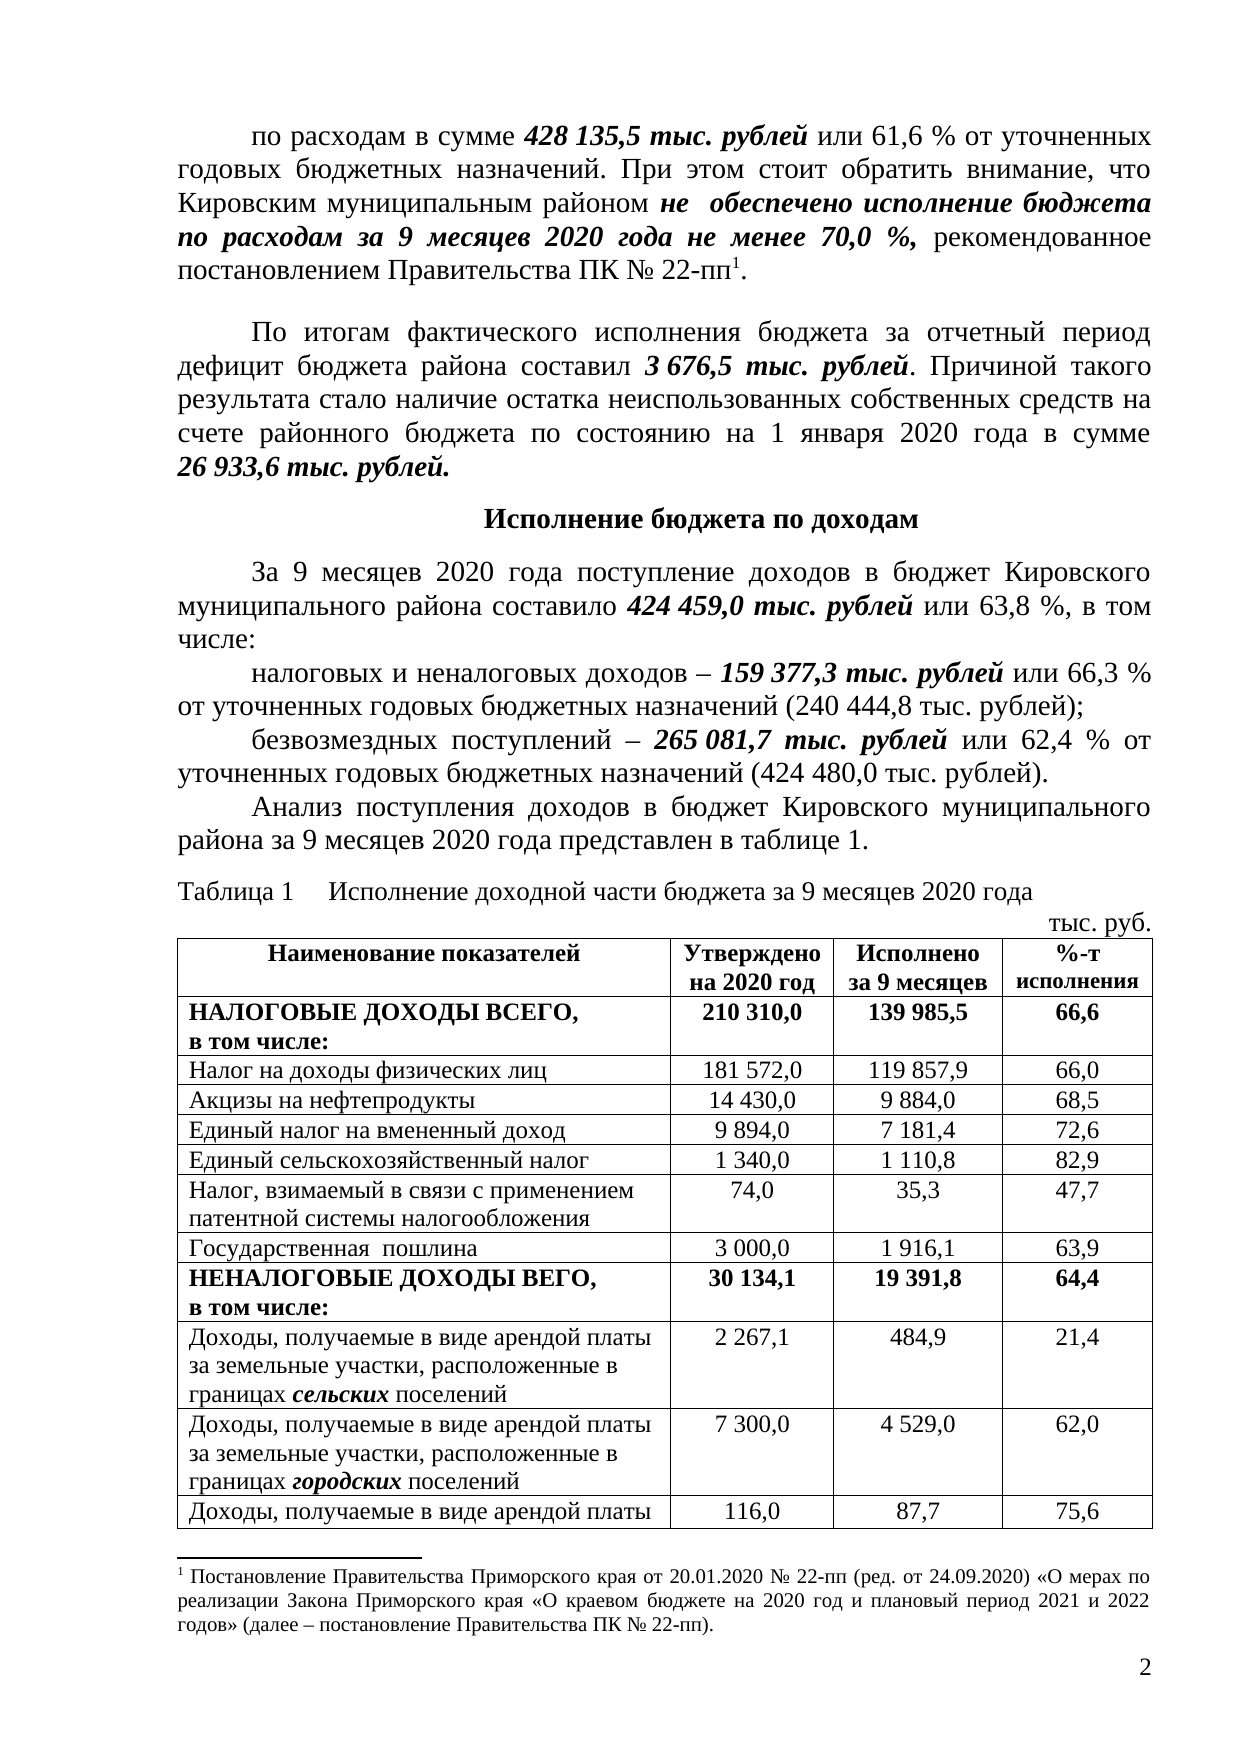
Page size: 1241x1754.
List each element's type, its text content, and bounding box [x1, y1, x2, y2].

table_header %-т исполнения [1003, 939, 1152, 996]
table_cell 139 985,5 [834, 997, 1002, 1054]
table_cell 82,9 [1003, 1145, 1152, 1174]
text Анализ поступления доходов в бюджет Кировского муниципального района за 9 месяцев 2020 года представлен в таблице 1. [177, 789, 1152, 856]
table_cell 484,9 [834, 1322, 1002, 1408]
text по расходам в сумме 428 135,5 тыс. рублей или 61,6 % от уточненных годовых бюджетных назначений. При этом стоит обратить внимание, что Кировским муниципальным районом не обеспечено исполнение бюджета по расходам за 9 месяцев 2020 года не менее 70,0 %, рекомендованное постановлением Правительства ПК № 22-пп. [177, 118, 1152, 286]
table_cell 116,0 [671, 1496, 833, 1528]
table_cell 1 340,0 [671, 1145, 833, 1174]
table_cell 9 884,0 [834, 1085, 1002, 1114]
table_cell Доходы, получаемые в виде арендой платы за земельные участки, расположенные в границах сельских поселений [178, 1322, 670, 1408]
table_cell 9 894,0 [671, 1115, 833, 1144]
table_cell Единый налог на вмененный доход [178, 1115, 670, 1144]
table_cell 63,9 [1003, 1233, 1152, 1262]
table_cell 35,3 [834, 1175, 1002, 1232]
table_cell НАЛОГОВЫЕ ДОХОДЫ ВСЕГО, в том числе: [178, 997, 670, 1054]
text безвозмездных поступлений – 265 081,7 тыс. рублей или 62,4 % от уточненных годовых бюджетных назначений (424 480,0 тыс. рублей). [177, 722, 1152, 789]
table_header Наименование показателей [178, 939, 670, 996]
text Исполнение бюджета по доходам [177, 501, 1152, 535]
table_header Исполнено за 9 месяцев [834, 939, 1002, 996]
table_cell НЕНАЛОГОВЫЕ ДОХОДЫ ВЕГО, в том числе: [178, 1263, 670, 1321]
table_cell 47,7 [1003, 1175, 1152, 1232]
table_cell 14 430,0 [671, 1085, 833, 1114]
table_cell 1 916,1 [834, 1233, 1002, 1262]
table_cell 181 572,0 [671, 1056, 833, 1084]
table_cell 87,7 [834, 1496, 1002, 1528]
table_cell Налог, взимаемый в связи с применением патентной системы налогообложения [178, 1175, 670, 1232]
table_cell Доходы, получаемые в виде арендой платы за земельные участки, расположенные в границах городских поселений [178, 1409, 670, 1495]
table_cell 30 134,1 [671, 1263, 833, 1321]
table_cell Единый сельскохозяйственный налог [178, 1145, 670, 1174]
text За 9 месяцев 2020 года поступление доходов в бюджет Кировского муниципального района составило 424 459,0 тыс. рублей или 63,8 %, в том числе: [177, 554, 1152, 655]
table_cell 210 310,0 [671, 997, 833, 1054]
table_cell 3 000,0 [671, 1233, 833, 1262]
table_cell 74,0 [671, 1175, 833, 1232]
table_cell 1 110,8 [834, 1145, 1002, 1174]
table_cell 72,6 [1003, 1115, 1152, 1144]
text Таблица 1 Исполнение доходной части бюджета за 9 месяцев 2020 года [177, 875, 1152, 906]
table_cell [178, 1496, 670, 1528]
table_cell 75,6 [1003, 1496, 1152, 1528]
table_cell 62,0 [1003, 1409, 1152, 1495]
table_cell Налог на доходы физических лиц [178, 1056, 670, 1084]
table_cell 7 181,4 [834, 1115, 1002, 1144]
table_cell 7 300,0 [671, 1409, 833, 1495]
table_cell 4 529,0 [834, 1409, 1002, 1495]
text По итогам фактического исполнения бюджета за отчетный период дефицит бюджета района составил 3 676,5 тыс. рублей. Причиной такого результата стало наличие остатка неиспользованных собственных средств на счете районного бюджета по состоянию на 1 января 2020 года в сумме 26 933,6 тыс. рублей. [177, 314, 1152, 482]
table_cell 68,5 [1003, 1085, 1152, 1114]
table_cell 19 391,8 [834, 1263, 1002, 1321]
table_cell 66,6 [1003, 997, 1152, 1054]
table_header Утверждено на 2020 год [671, 939, 833, 996]
table_cell Государственная пошлина [178, 1233, 670, 1262]
text налоговых и неналоговых доходов – 159 377,3 тыс. рублей или 66,3 % от уточненных годовых бюджетных назначений (240 444,8 тыс. рублей); [177, 655, 1152, 722]
table_cell Акцизы на нефтепродукты [178, 1085, 670, 1114]
table_cell 66,0 [1003, 1056, 1152, 1084]
text тыс. руб. [177, 906, 1152, 937]
table_cell 2 267,1 [671, 1322, 833, 1408]
table_cell 119 857,9 [834, 1056, 1002, 1084]
table_cell 21,4 [1003, 1322, 1152, 1408]
table_cell 64,4 [1003, 1263, 1152, 1321]
